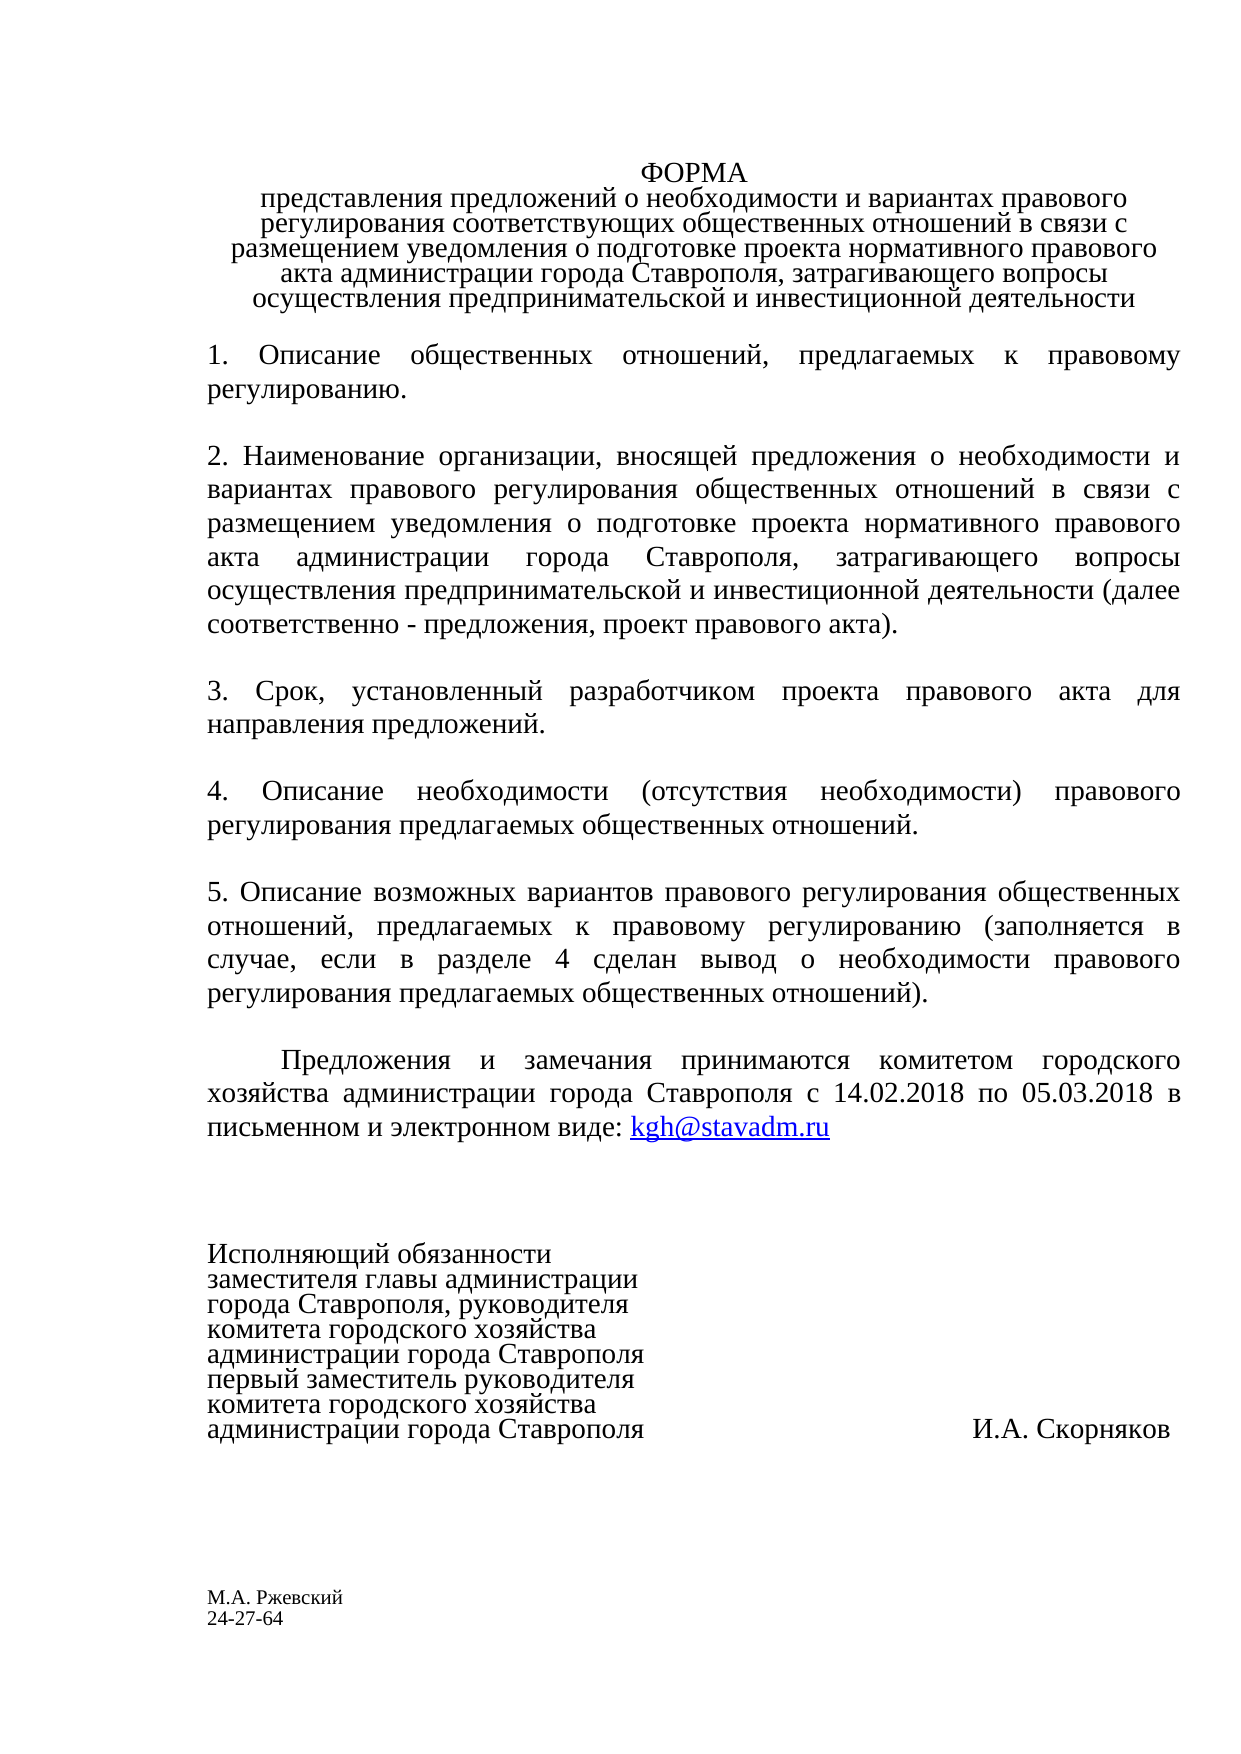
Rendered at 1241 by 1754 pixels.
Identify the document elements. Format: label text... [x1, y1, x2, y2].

text Исполняющий обязанности [207, 1243, 1181, 1268]
text 24-27-64 [207, 1608, 1181, 1629]
text 3. Срок, установленный разработчиком проекта правового акта для направления предложений. [207, 673, 1181, 740]
text Предложения и замечания принимаются комитетом городского хозяйства администрации города Ставрополя с 14.02.2018 по 05.03.2018 в письменном и электронном виде: kgh@stavadm.ru [207, 1042, 1181, 1142]
text 1. Описание общественных отношений, предлагаемых к правовому регулированию. [207, 337, 1181, 404]
text администрации города Ставрополя И.А. Скорняков [207, 1418, 1181, 1443]
text 2. Наименование организации, вносящей предложения о необходимости и вариантах правового регулирования общественных отношений в связи с размещением уведомления о подготовке проекта нормативного правового акта администрации города Ставрополя, затрагивающего вопросы осуществления предпринимательской и инвестиционной деятельности (далее соответственно - предложения, проект правового акта). [207, 438, 1181, 639]
text города Ставрополя, руководителя [207, 1293, 1181, 1318]
text комитета городского хозяйства [207, 1318, 1181, 1343]
text представления предложений о необходимости и вариантах правового регулирования соответствующих общественных отношений в связи с размещением уведомления о подготовке проекта нормативного правового акта администрации города Ставрополя, затрагивающего вопросы осуществления предпринимательской и инвестиционной деятельности [207, 187, 1181, 312]
text администрации города Ставрополя [207, 1343, 1181, 1368]
text заместителя главы администрации [207, 1268, 1181, 1293]
text 4. Описание необходимости (отсутствия необходимости) правового регулирования предлагаемых общественных отношений. [207, 773, 1181, 841]
text комитета городского хозяйства [207, 1393, 1181, 1418]
text М.А. Ржевский [207, 1587, 1181, 1608]
text первый заместитель руководителя [207, 1368, 1181, 1393]
text 5. Описание возможных вариантов правового регулирования общественных отношений, предлагаемых к правовому регулированию (заполняется в случае, если в разделе 4 сделан вывод о необходимости правового регулирования предлагаемых общественных отношений). [207, 874, 1181, 1008]
text ФОРМА [207, 162, 1181, 187]
